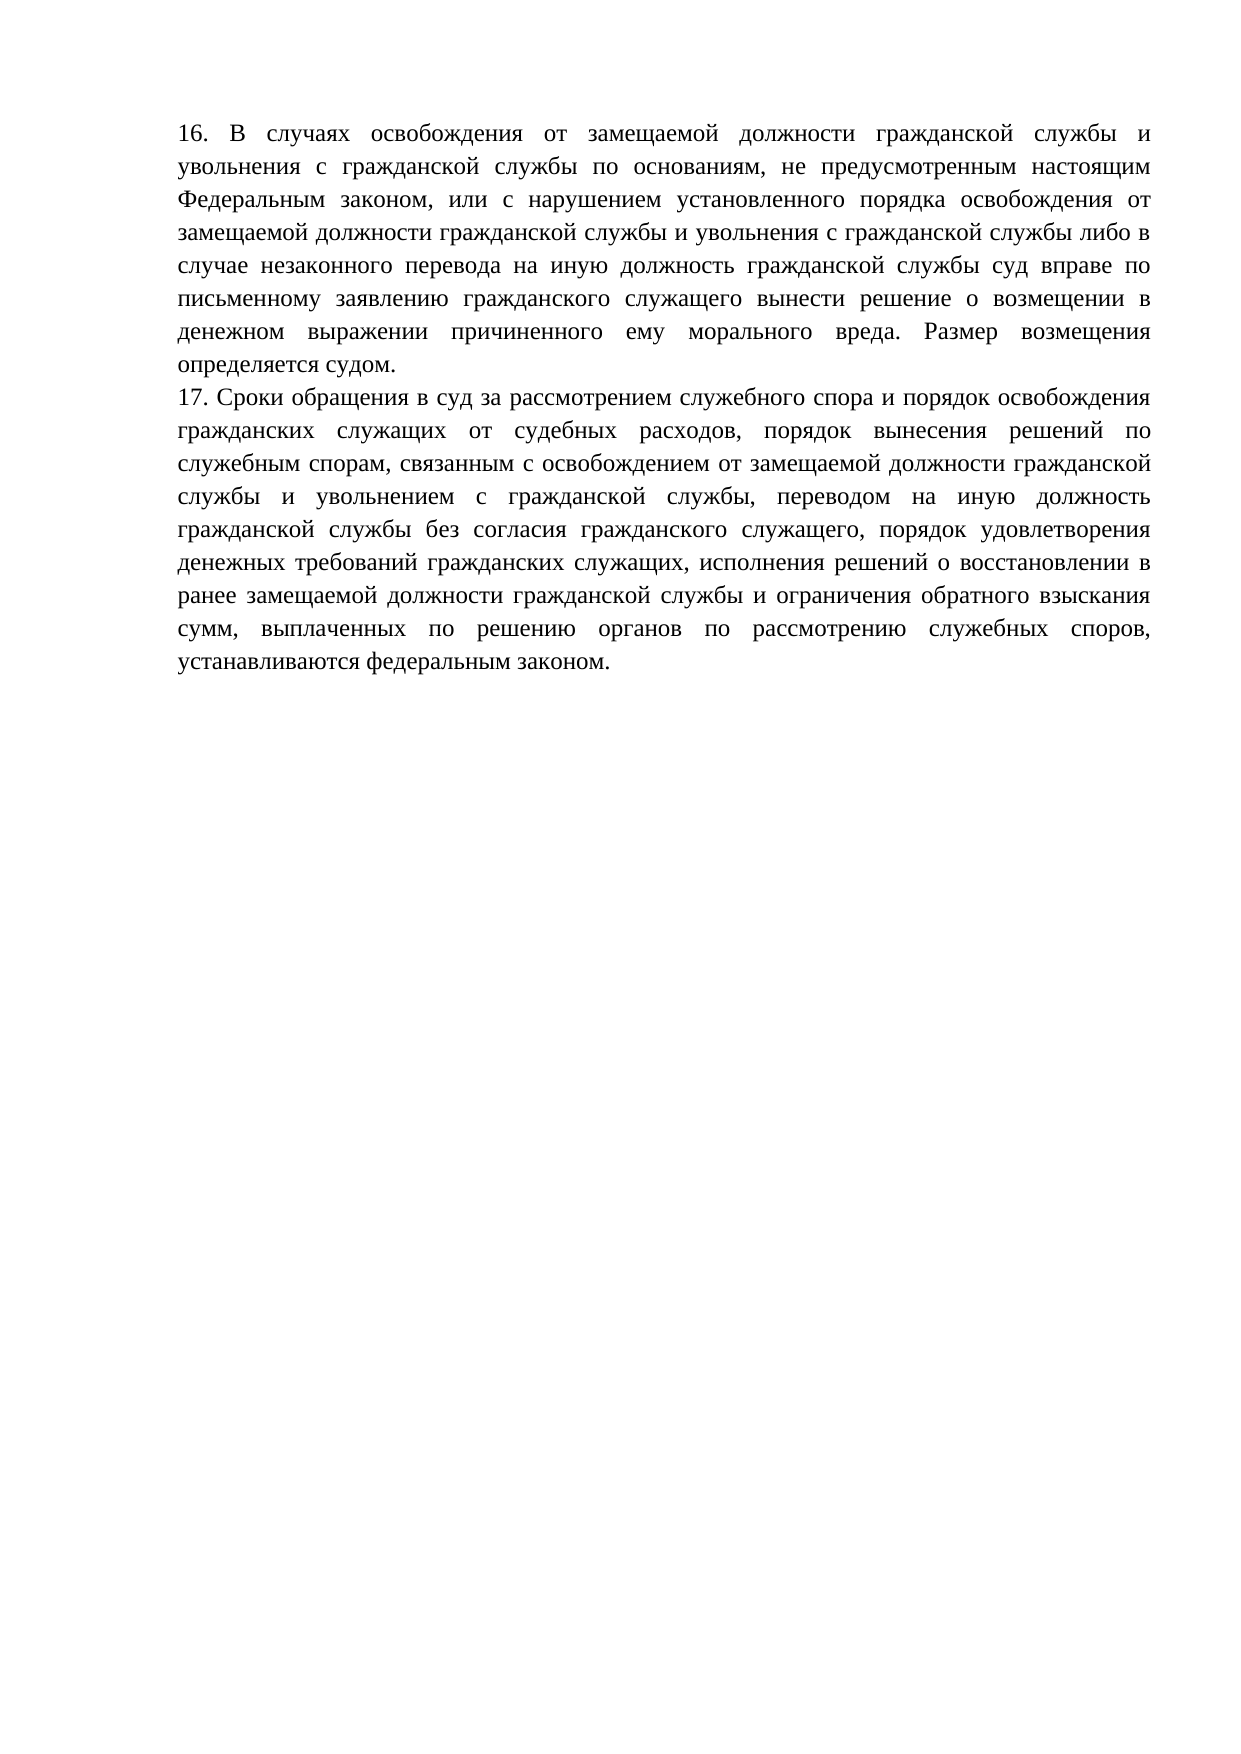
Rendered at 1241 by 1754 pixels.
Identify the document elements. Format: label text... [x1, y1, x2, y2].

text 17. Сроки обращения в суд за рассмотрением служебного спора и порядок освобождения гражданских служащих от судебных расходов, порядок вынесения решений по служебным спорам, связанным с освобождением от замещаемой должности гражданской службы и увольнением с гражданской службы, переводом на иную должность гражданской службы без согласия гражданского служащего, порядок удовлетворения денежных требований гражданских служащих, исполнения решений о восстановлении в ранее замещаемой должности гражданской службы и ограничения обратного взыскания сумм, выплаченных по решению органов по рассмотрению служебных споров, устанавливаются федеральным законом. [177, 382, 1152, 675]
text 16. В случаях освобождения от замещаемой должности гражданской службы и увольнения с гражданской службы по основаниям, не предусмотренным настоящим Федеральным законом, или с нарушением установленного порядка освобождения от замещаемой должности гражданской службы и увольнения с гражданской службы либо в случае незаконного перевода на иную должность гражданской службы суд вправе по письменному заявлению гражданского служащего вынести решение о возмещении в денежном выражении причиненного ему морального вреда. Размер возмещения определяется судом. [177, 118, 1152, 378]
